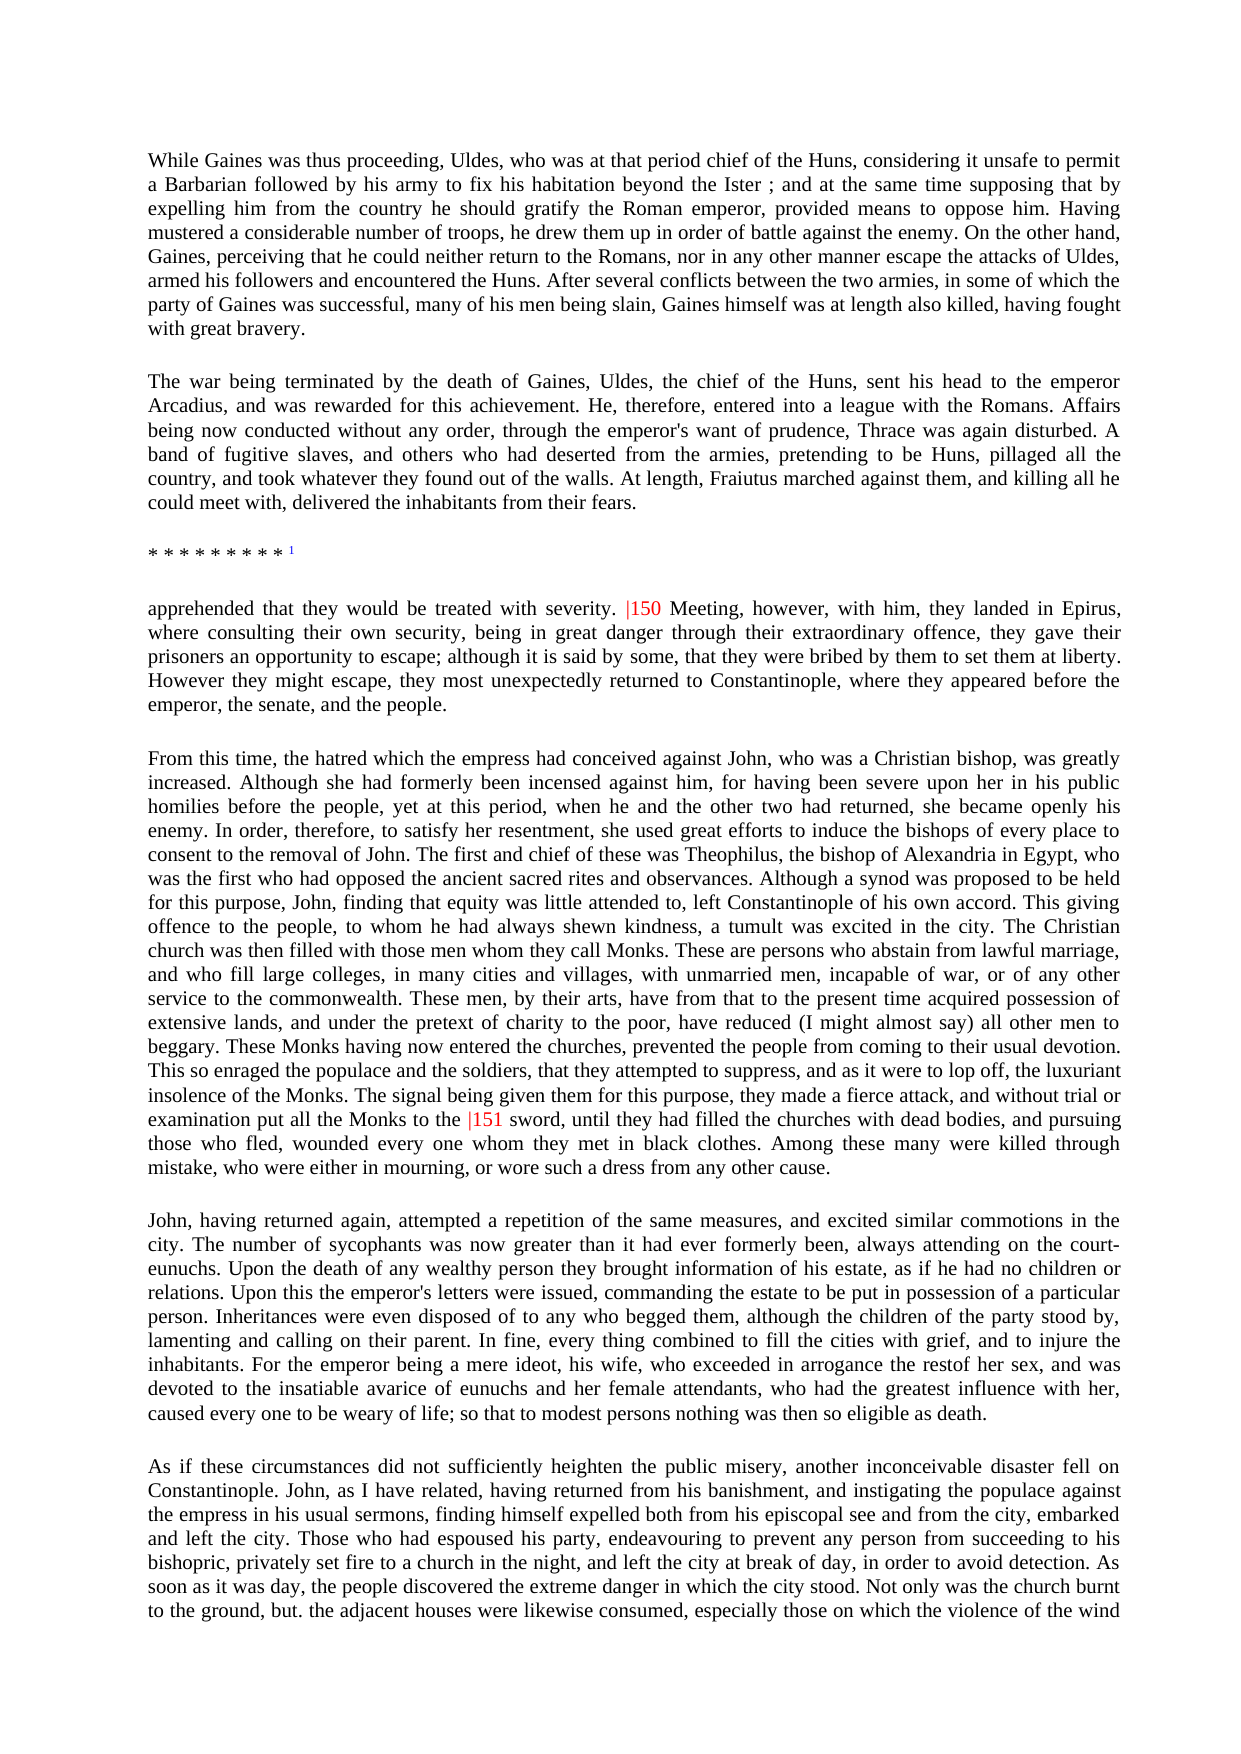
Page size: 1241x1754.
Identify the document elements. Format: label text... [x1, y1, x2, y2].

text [148, 1454, 1122, 1622]
text * * * * * * * * * 1 [148, 543, 1122, 567]
text The war being terminated by the death of Gaines, Uldes, the chief of the Huns, sent his head to the emperor Arcadius, and was rewarded for this achievement. He, therefore, entered into a league with the Romans. Affairs being now conducted without any order, through the emperor's want of prudence, Thrace was again disturbed. A band of fugitive slaves, and others who had deserted from the armies, pretending to be Huns, pillaged all the country, and took whatever they found out of the walls. At length, Fraiutus marched against them, and killing all he could meet with, delivered the inhabitants from their fears. [148, 369, 1122, 514]
text John, having returned again, attempted a repetition of the same measures, and excited similar commotions in the city. The number of sycophants was now greater than it had ever formerly been, always attending on the court-eunuchs. Upon the death of any wealthy person they brought information of his estate, as if he had no children or relations. Upon this the emperor's letters were issued, commanding the estate to be put in possession of a particular person. Inheritances were even disposed of to any who begged them, although the children of the party stood by, lamenting and calling on their parent. In fine, every thing combined to fill the cities with grief, and to injure the inhabitants. For the emperor being a mere ideot, his wife, who exceeded in arrogance the restof her sex, and was devoted to the insatiable avarice of eunuchs and her female attendants, who had the greatest influence with her, caused every one to be weary of life; so that to modest persons nothing was then so eligible as death. [148, 1208, 1122, 1424]
text From this time, the hatred which the empress had conceived against John, who was a Christian bishop, was greatly increased. Although she had formerly been incensed against him, for having been severe upon her in his public homilies before the people, yet at this period, when he and the other two had returned, she became openly his enemy. In order, therefore, to satisfy her resentment, she used great efforts to induce the bishops of every place to consent to the removal of John. The first and chief of these was Theophilus, the bishop of Alexandria in Egypt, who was the first who had opposed the ancient sacred rites and observances. Although a synod was proposed to be held for this purpose, John, finding that equity was little attended to, left Constantinople of his own accord. This giving offence to the people, to whom he had always shewn kindness, a tumult was excited in the city. The Christian church was then filled with those men whom they call Monks. These are persons who abstain from lawful marriage, and who fill large colleges, in many cities and villages, with unmarried men, incapable of war, or of any other service to the commonwealth. These men, by their arts, have from that to the present time acquired possession of extensive lands, and under the pretext of charity to the poor, have reduced (I might almost say) all other men to beggary. These Monks having now entered the churches, prevented the people from coming to their usual devotion. This so enraged the populace and the soldiers, that they attempted to suppress, and as it were to lop off, the luxuriant insolence of the Monks. The signal being given them for this purpose, they made a fierce attack, and without trial or examination put all the Monks to the |151 sword, until they had filled the churches with dead bodies, and pursuing those who fled, wounded every one whom they met in black clothes. Among these many were killed through mistake, who were either in mourning, or wore such a dress from any other cause. [148, 746, 1122, 1179]
text apprehended that they would be treated with severity. |150 Meeting, however, with him, they landed in Epirus, where consulting their own security, being in great danger through their extraordinary offence, they gave their prisoners an opportunity to escape; although it is said by some, that they were bribed by them to set them at liberty. However they might escape, they most unexpectedly returned to Constantinople, where they appeared before the emperor, the senate, and the people. [148, 596, 1122, 716]
text While Gaines was thus proceeding, Uldes, who was at that period chief of the Huns, considering it unsafe to permit a Barbarian followed by his army to fix his habitation beyond the Ister ; and at the same time supposing that by expelling him from the country he should gratify the Roman emperor, provided means to oppose him. Having mustered a considerable number of troops, he drew them up in order of battle against the enemy. On the other hand, Gaines, perceiving that he could neither return to the Romans, nor in any other manner escape the attacks of Uldes, armed his followers and encountered the Huns. After several conflicts between the two armies, in some of which the party of Gaines was successful, many of his men being slain, Gaines himself was at length also killed, having fought with great bravery. [148, 148, 1122, 340]
